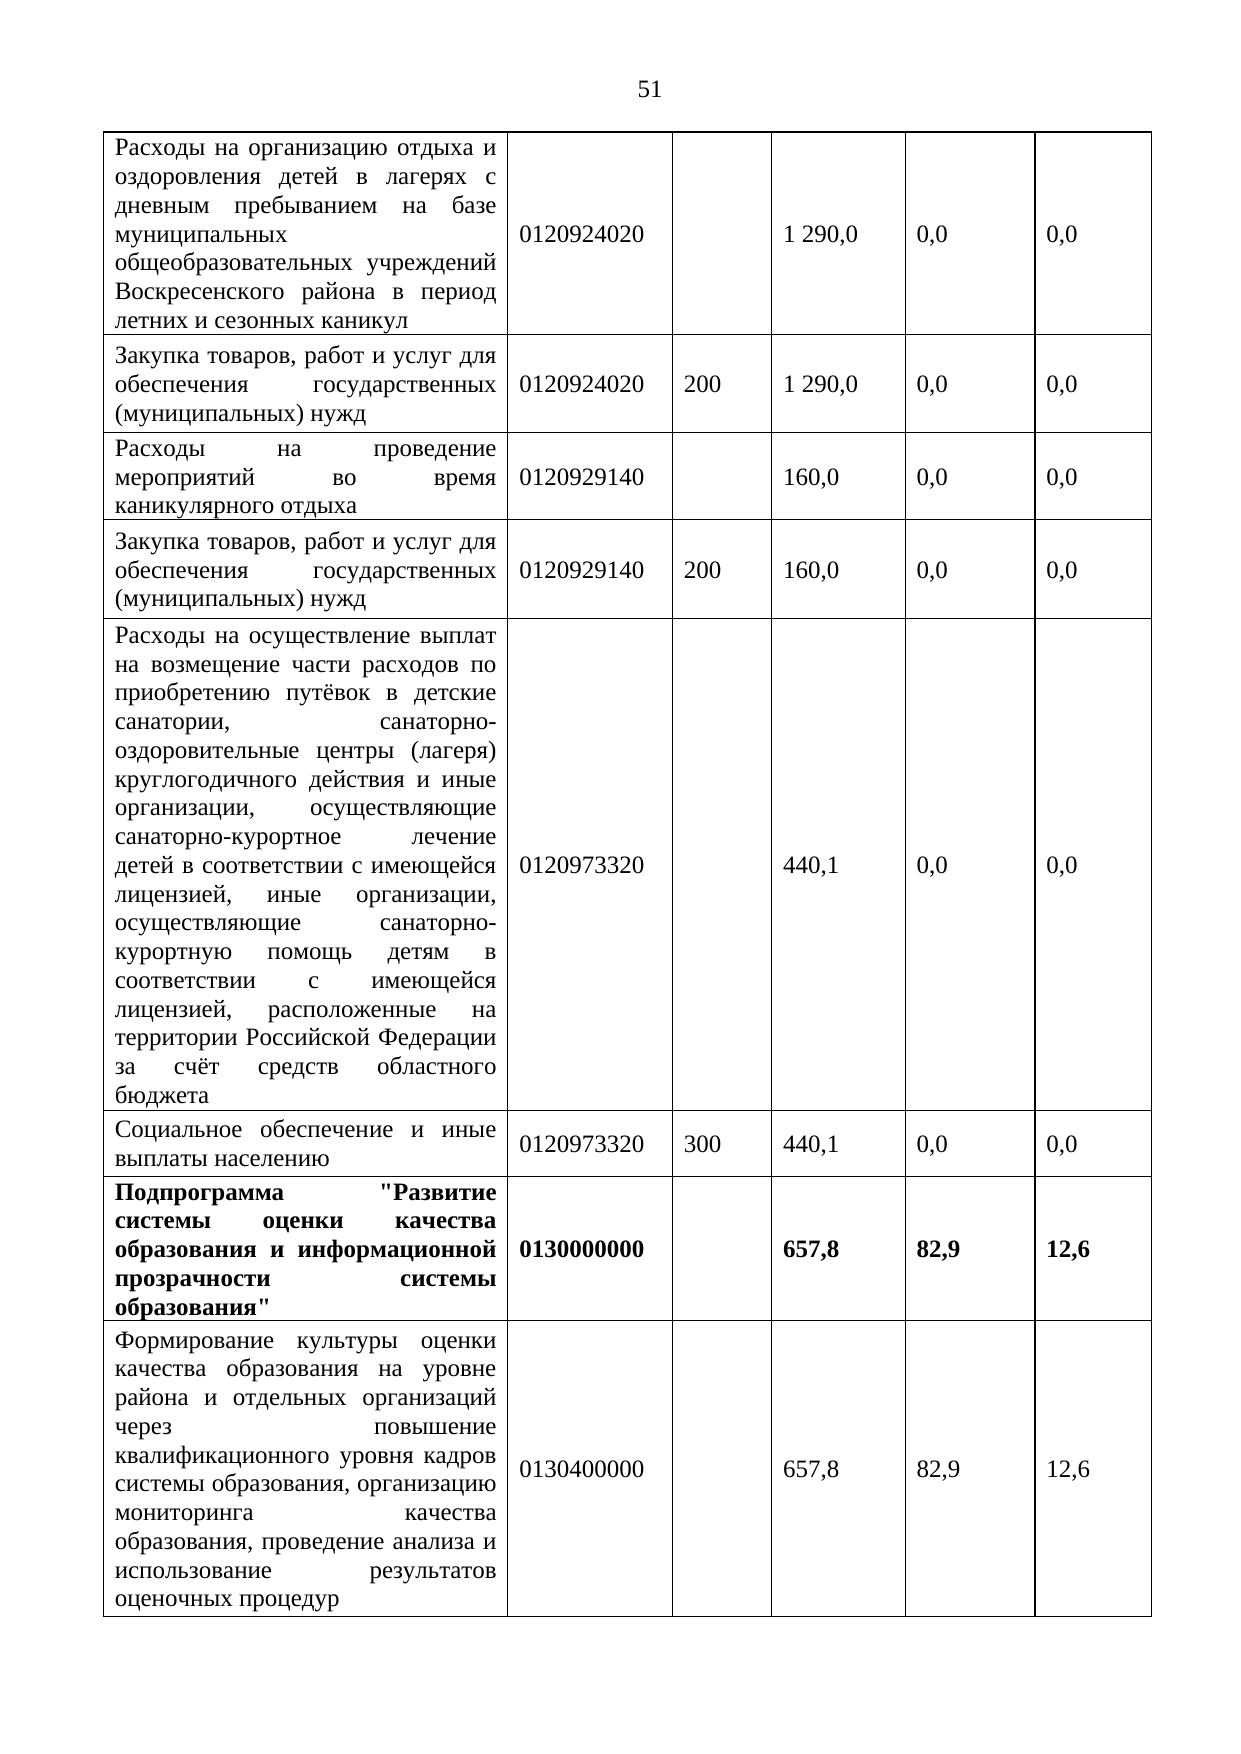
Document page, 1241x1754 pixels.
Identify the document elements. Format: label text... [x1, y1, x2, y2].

table_cell 0130400000 [508, 1321, 672, 1616]
table_cell 0120924020 [508, 335, 672, 432]
table_cell [673, 433, 771, 519]
table_cell Социальное обеспечение и иные выплаты населению [104, 1111, 507, 1176]
table_cell 200 [673, 520, 771, 618]
table_cell 300 [673, 1111, 771, 1176]
table_cell 0,0 [906, 133, 1034, 334]
table_cell 0,0 [1036, 335, 1151, 432]
table_cell [673, 133, 771, 334]
table_cell 200 [673, 335, 771, 432]
table_cell 0,0 [906, 1111, 1034, 1176]
table_cell 0,0 [1036, 133, 1151, 334]
table_cell Закупка товаров, работ и услуг для обеспечения государственных (муниципальных) нужд [104, 520, 507, 618]
table_cell [673, 619, 771, 1110]
table_cell 0120929140 [508, 433, 672, 519]
table_cell 0120929140 [508, 520, 672, 618]
table_cell 0,0 [906, 520, 1034, 618]
table_cell 82,9 [906, 1177, 1034, 1320]
table_cell Расходы на осуществление выплат на возмещение части расходов по приобретению путёвок в детские санатории, санаторно-оздоровительные центры (лагеря) круглогодичного действия и иные организации, осуществляющие санаторно-курортное лечение детей в соответствии с имеющейся лицензией, иные организации, осуществляющие санаторно-курортную помощь детям в соответствии с имеющейся лицензией, расположенные на территории Российской Федерации за счёт средств областного бюджета [104, 619, 507, 1110]
table_cell 0120924020 [508, 133, 672, 334]
table_cell 657,8 [772, 1321, 905, 1616]
table_cell Расходы на проведение мероприятий во время каникулярного отдыха [104, 433, 507, 519]
table_cell 0,0 [906, 619, 1034, 1110]
table_cell Расходы на организацию отдыха и оздоровления детей в лагерях с дневным пребыванием на базе муниципальных общеобразовательных учреждений Воскресенского района в период летних и сезонных каникул [104, 133, 507, 334]
table_cell 0130000000 [508, 1177, 672, 1320]
table_cell 12,6 [1036, 1177, 1151, 1320]
table_cell 160,0 [772, 520, 905, 618]
table_cell Подпрограмма "Развитие системы оценки качества образования и информационной прозрачности системы образования" [104, 1177, 507, 1320]
table_cell 440,1 [772, 619, 905, 1110]
table_cell 160,0 [772, 433, 905, 519]
table_cell 0120973320 [508, 619, 672, 1110]
table_cell 657,8 [772, 1177, 905, 1320]
table_cell 12,6 [1036, 1321, 1151, 1616]
table_cell [673, 1321, 771, 1616]
table_cell 440,1 [772, 1111, 905, 1176]
table_cell 0,0 [906, 335, 1034, 432]
table_cell 0,0 [906, 433, 1034, 519]
table_cell Закупка товаров, работ и услуг для обеспечения государственных (муниципальных) нужд [104, 335, 507, 432]
table_cell [673, 1177, 771, 1320]
table_cell 0120973320 [508, 1111, 672, 1176]
table_cell 1 290,0 [772, 133, 905, 334]
table_cell 0,0 [1036, 619, 1151, 1110]
table_cell Формирование культуры оценки качества образования на уровне района и отдельных организаций через повышение квалификационного уровня кадров системы образования, организацию мониторинга качества образования, проведение анализа и использование результатов оценочных процедур [104, 1321, 507, 1616]
table_cell 0,0 [1036, 1111, 1151, 1176]
table_cell 1 290,0 [772, 335, 905, 432]
table_cell 0,0 [1036, 520, 1151, 618]
table_cell 82,9 [906, 1321, 1034, 1616]
table_cell 0,0 [1036, 433, 1151, 519]
